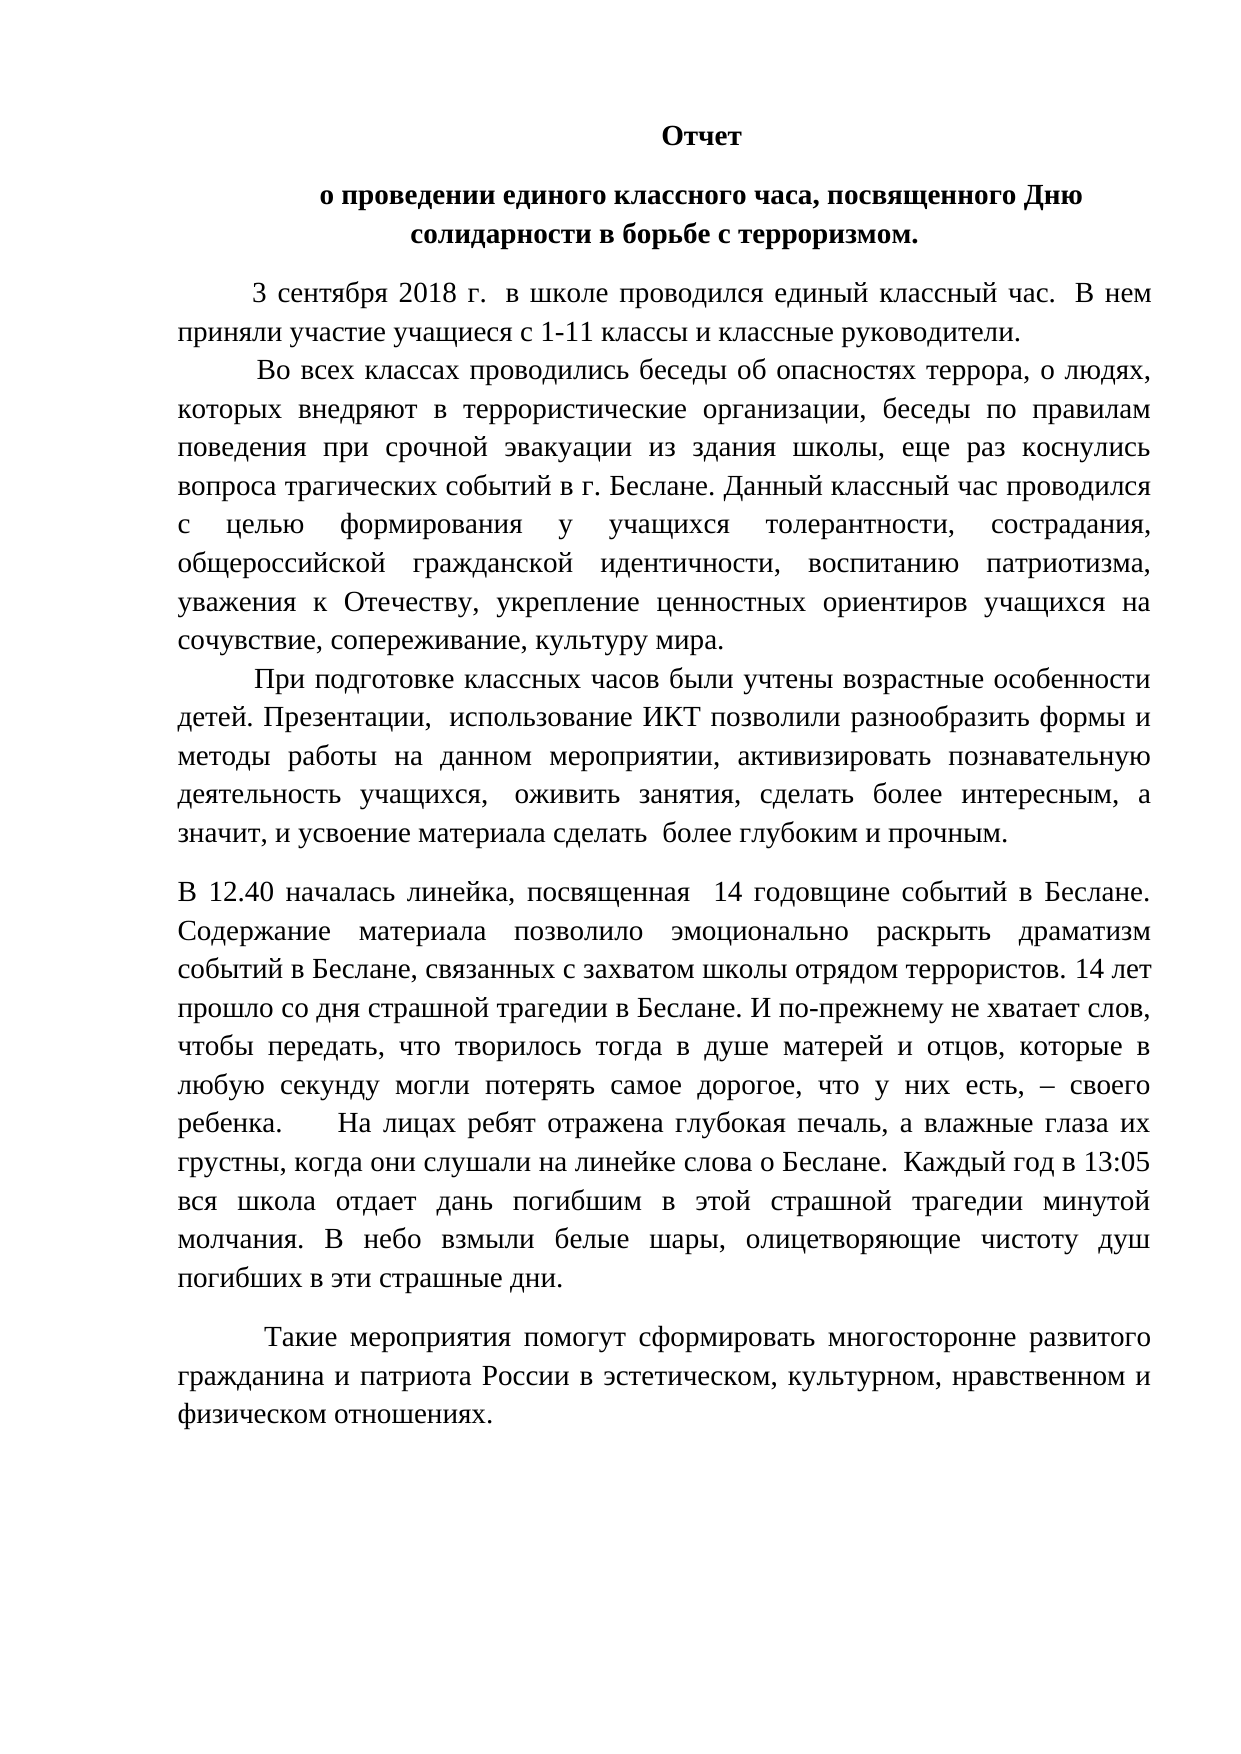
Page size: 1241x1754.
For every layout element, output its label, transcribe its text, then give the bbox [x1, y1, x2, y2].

text 3 сентября 2018 г. в школе проводился единый классный час. В нем приняли участие учащиеся с 1-11 классы и классные руководители. [177, 275, 1152, 347]
text Такие мероприятия помогут сформировать многосторонне развитого гражданина и патриота России в эстетическом, культурном, нравственном и физическом отношениях. [177, 1319, 1152, 1430]
text Во всех классах проводились беседы об опасностях террора, о людях, которых внедряют в террористические организации, беседы по правилам поведения при срочной эвакуации из здания школы, еще раз коснулись вопроса трагических событий в г. Беслане. Данный классный час проводился с целью формирования у учащихся толерантности, сострадания, общероссийской гражданской идентичности, воспитанию патриотизма, уважения к Отечеству, укрепление ценностных ориентиров учащихся на сочувствие, сопереживание, культуру мира. [177, 352, 1152, 656]
text При подготовке классных часов были учтены возрастные особенности детей. Презентации, использование ИКТ позволили разнообразить формы и методы работы на данном мероприятии, активизировать познавательную деятельность учащихся, оживить занятия, сделать более интересным, а значит, и усвоение материала сделать более глубоким и прочным. [177, 661, 1152, 848]
text В 12.40 началась линейка, посвященная 14 годовщине событий в Беслане. Содержание материала позволило эмоционально раскрыть драматизм событий в Беслане, связанных с захватом школы отрядом террористов. 14 лет прошло со дня страшной трагедии в Беслане. И по-прежнему не хватает слов, чтобы передать, что творилось тогда в душе матерей и отцов, которые в любую секунду могли потерять самое дорогое, что у них есть, – своего ребенка. На лицах ребят отражена глубокая печаль, а влажные глаза их грустны, когда они слушали на линейке слова о Беслане. Каждый год в 13:05 вся школа отдает дань погибшим в этой страшной трагедии минутой молчания. В небо взмыли белые шары, олицетворяющие чистоту душ погибших в эти страшные дни. [177, 874, 1152, 1293]
text Отчет [177, 118, 1152, 152]
text о проведении единого классного часа, посвященного Дню солидарности в борьбе с терроризмом. [177, 177, 1152, 249]
